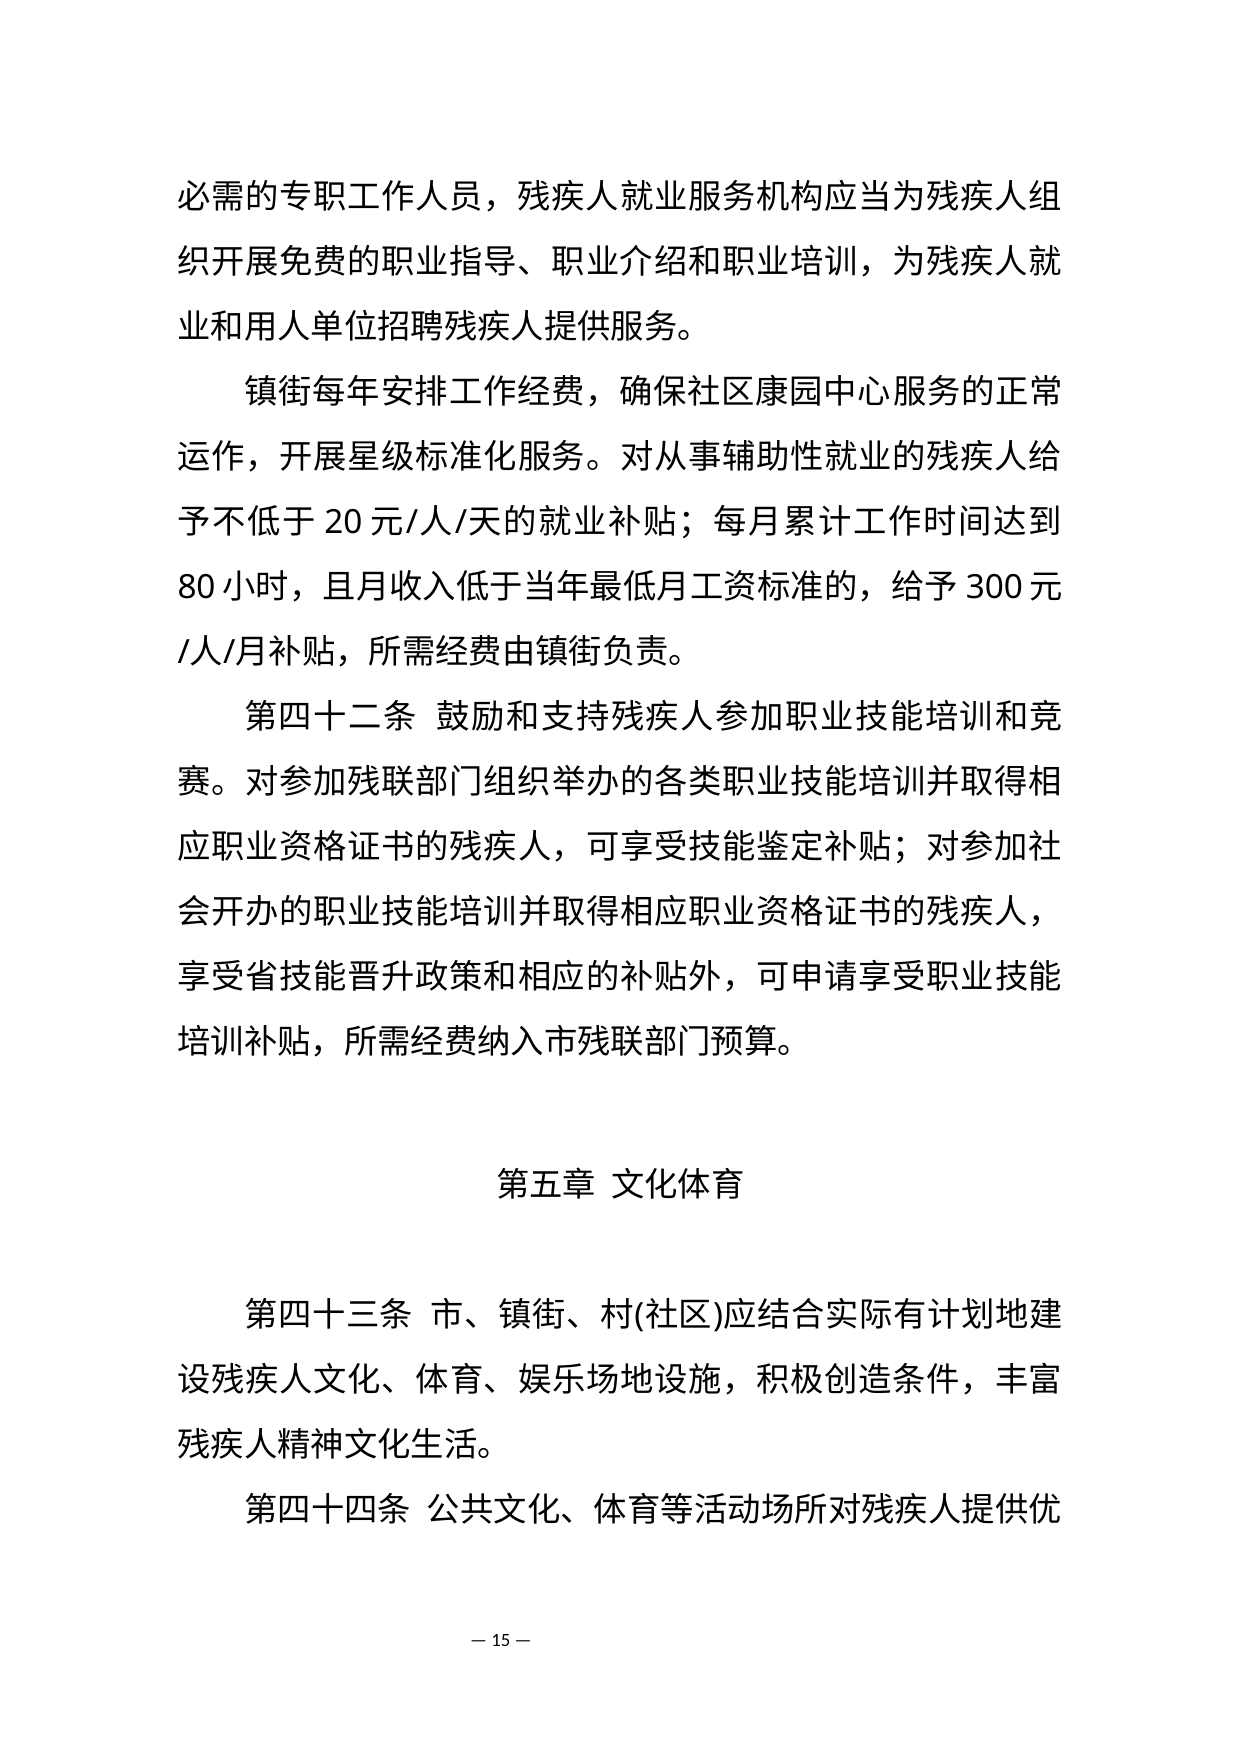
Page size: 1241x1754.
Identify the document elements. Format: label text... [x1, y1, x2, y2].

text 第四十三条 市、镇街、村(社区)应结合实际有计划地建设残疾人文化、体育、娱乐场地设施，积极创造条件，丰富残疾人精神文化生活。 [177, 1279, 1063, 1474]
text 镇街每年安排工作经费，确保社区康园中心服务的正常运作，开展星级标准化服务。对从事辅助性就业的残疾人给予不低于20元/人/天的就业补贴；每月累计工作时间达到80小时，且月收入低于当年最低月工资标准的，给予300元/人/月补贴，所需经费由镇街负责。 [177, 357, 1063, 430]
text 镇街每年安排工作经费，确保社区康园中心服务的正常运作，开展星级标准化服务。对从事辅助性就业的残疾人给予不低于20元/人/天的就业补贴；每月累计工作时间达到80小时，且月收入低于当年最低月工资标准的，给予300元/人/月补贴，所需经费由镇街负责。 [177, 478, 1063, 682]
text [177, 1474, 1063, 1539]
text 第四十二条 鼓励和支持残疾人参加职业技能培训和竞赛。对参加残联部门组织举办的各类职业技能培训并取得相应职业资格证书的残疾人，可享受技能鉴定补贴；对参加社会开办的职业技能培训并取得相应职业资格证书的残疾人，享受省技能晋升政策和相应的补贴外，可申请享受职业技能培训补贴，所需经费纳入市残联部门预算。 [177, 682, 1063, 1072]
text 第五章 文化体育 [177, 1149, 1063, 1214]
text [177, 162, 1063, 357]
